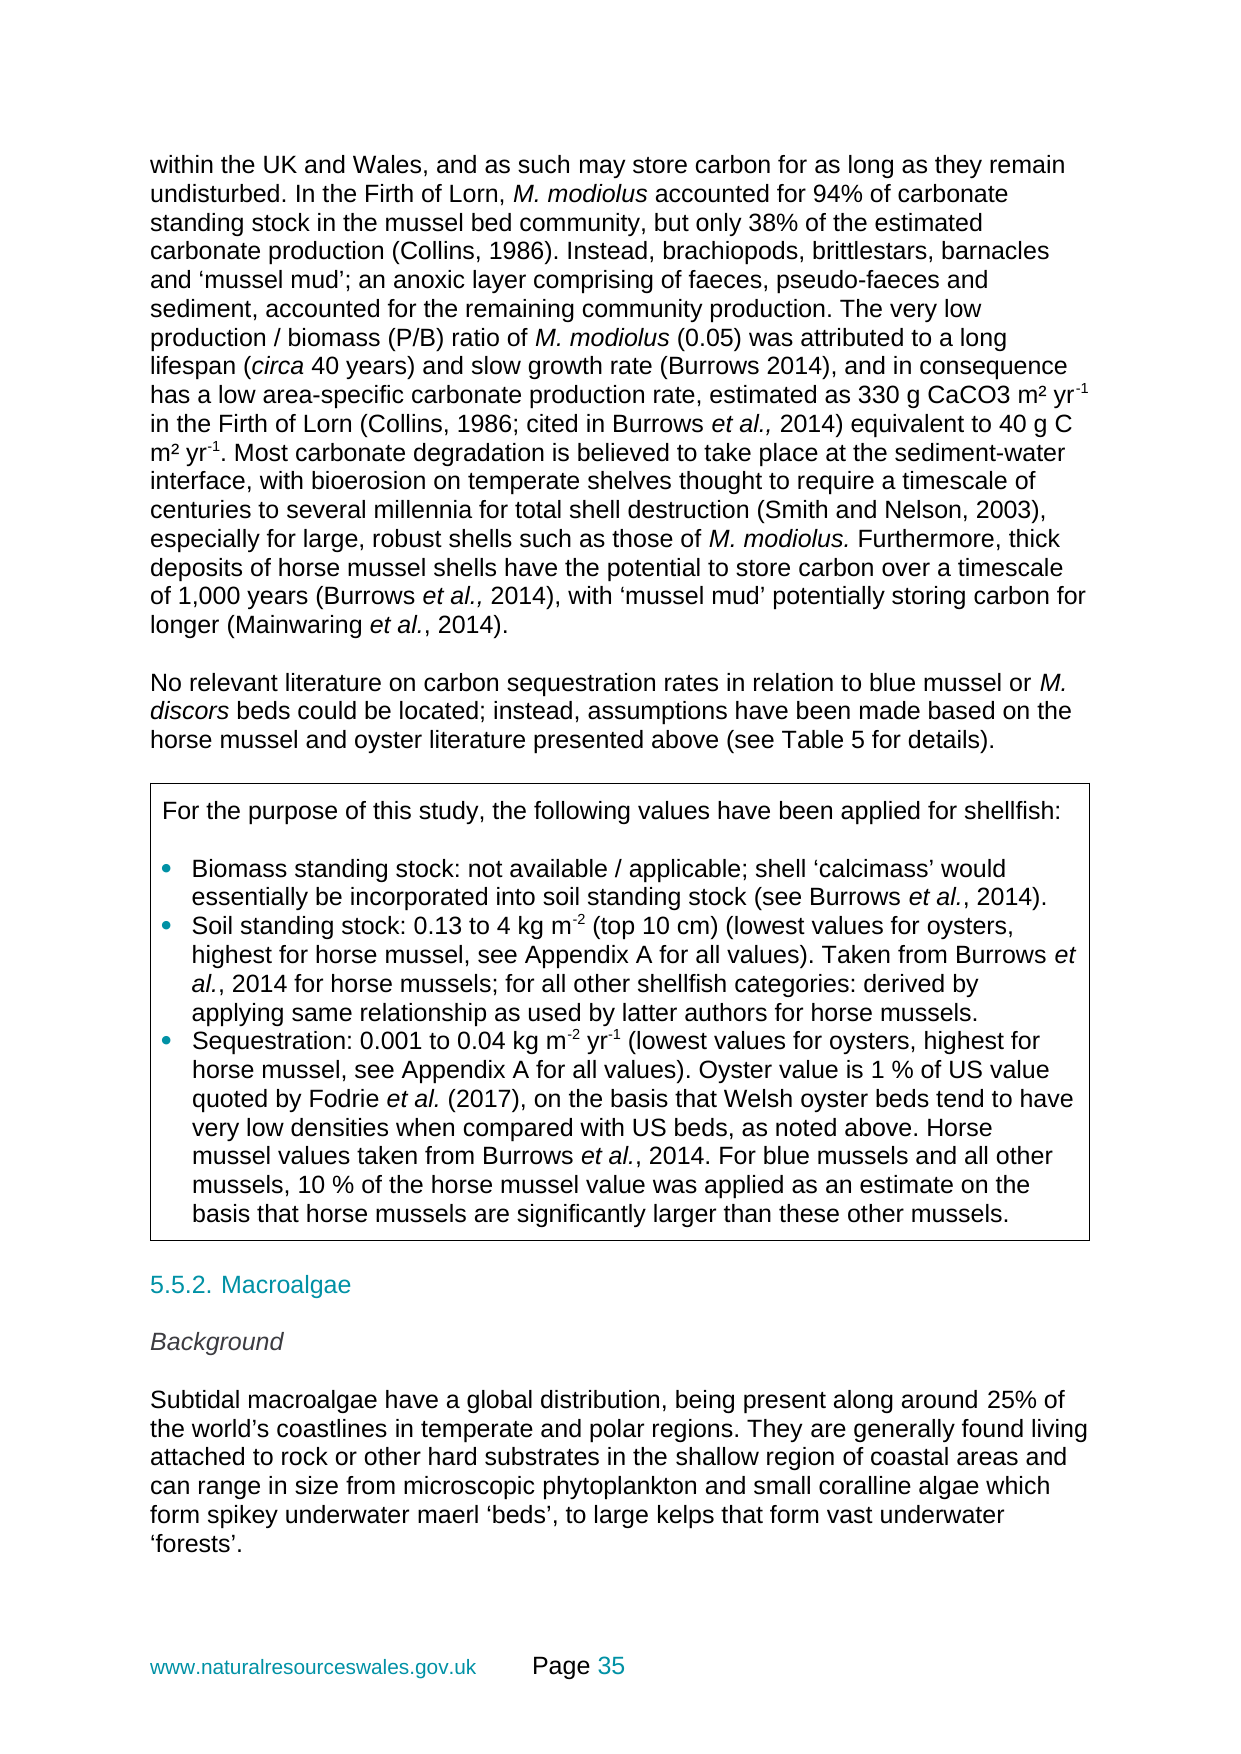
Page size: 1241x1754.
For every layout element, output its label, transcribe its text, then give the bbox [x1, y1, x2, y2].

subtitle Background [150, 1327, 1090, 1356]
text Subtidal macroalgae have a global distribution, being present along around 25% of the world’s coastlines in temperate and polar regions. They are generally found living attached to rock or other hard substrates in the shallow region of coastal areas and can range in size from microscopic phytoplankton and small coralline algae which form spikey underwater maerl ‘beds’, to large kelps that form vast underwater ‘forests’. [150, 1385, 1090, 1557]
text Macroalgae [150, 1270, 1090, 1299]
table_header For the purpose of this study, the following values have been applied for shellfish: Biomass standing stock: not available / applicable; shell ‘calcimass’ would essentially be incorporated into soil standing stock (see Burrows et al., 2014). Soil standing stock: 0.13 to 4 kg m-2 (top 10 cm) (lowest values for oysters, highest for horse mussel, see Appendix A for all values). Taken from Burrows et al., 2014 for horse mussels; for all other shellfish categories: derived by applying same relationship as used by latter authors for horse mussels. Sequestration: 0.001 to 0.04 kg m-2 yr-1 (lowest values for oysters, highest for horse mussel, see Appendix A for all values). Oyster value is 1 % of US value quoted by Fodrie et al. (2017), on the basis that Welsh oyster beds tend to have very low densities when compared with US beds, as noted above. Horse mussel values taken from Burrows et al., 2014. For blue mussels and all other mussels, 10 % of the horse mussel value was applied as an estimate on the basis that horse mussels are significantly larger than these other mussels. [151, 784, 1089, 1240]
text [150, 150, 1090, 639]
text No relevant literature on carbon sequestration rates in relation to blue mussel or M. discors beds could be located; instead, assumptions have been made based on the horse mussel and oyster literature presented above (see Table 5 for details). [150, 667, 1090, 754]
